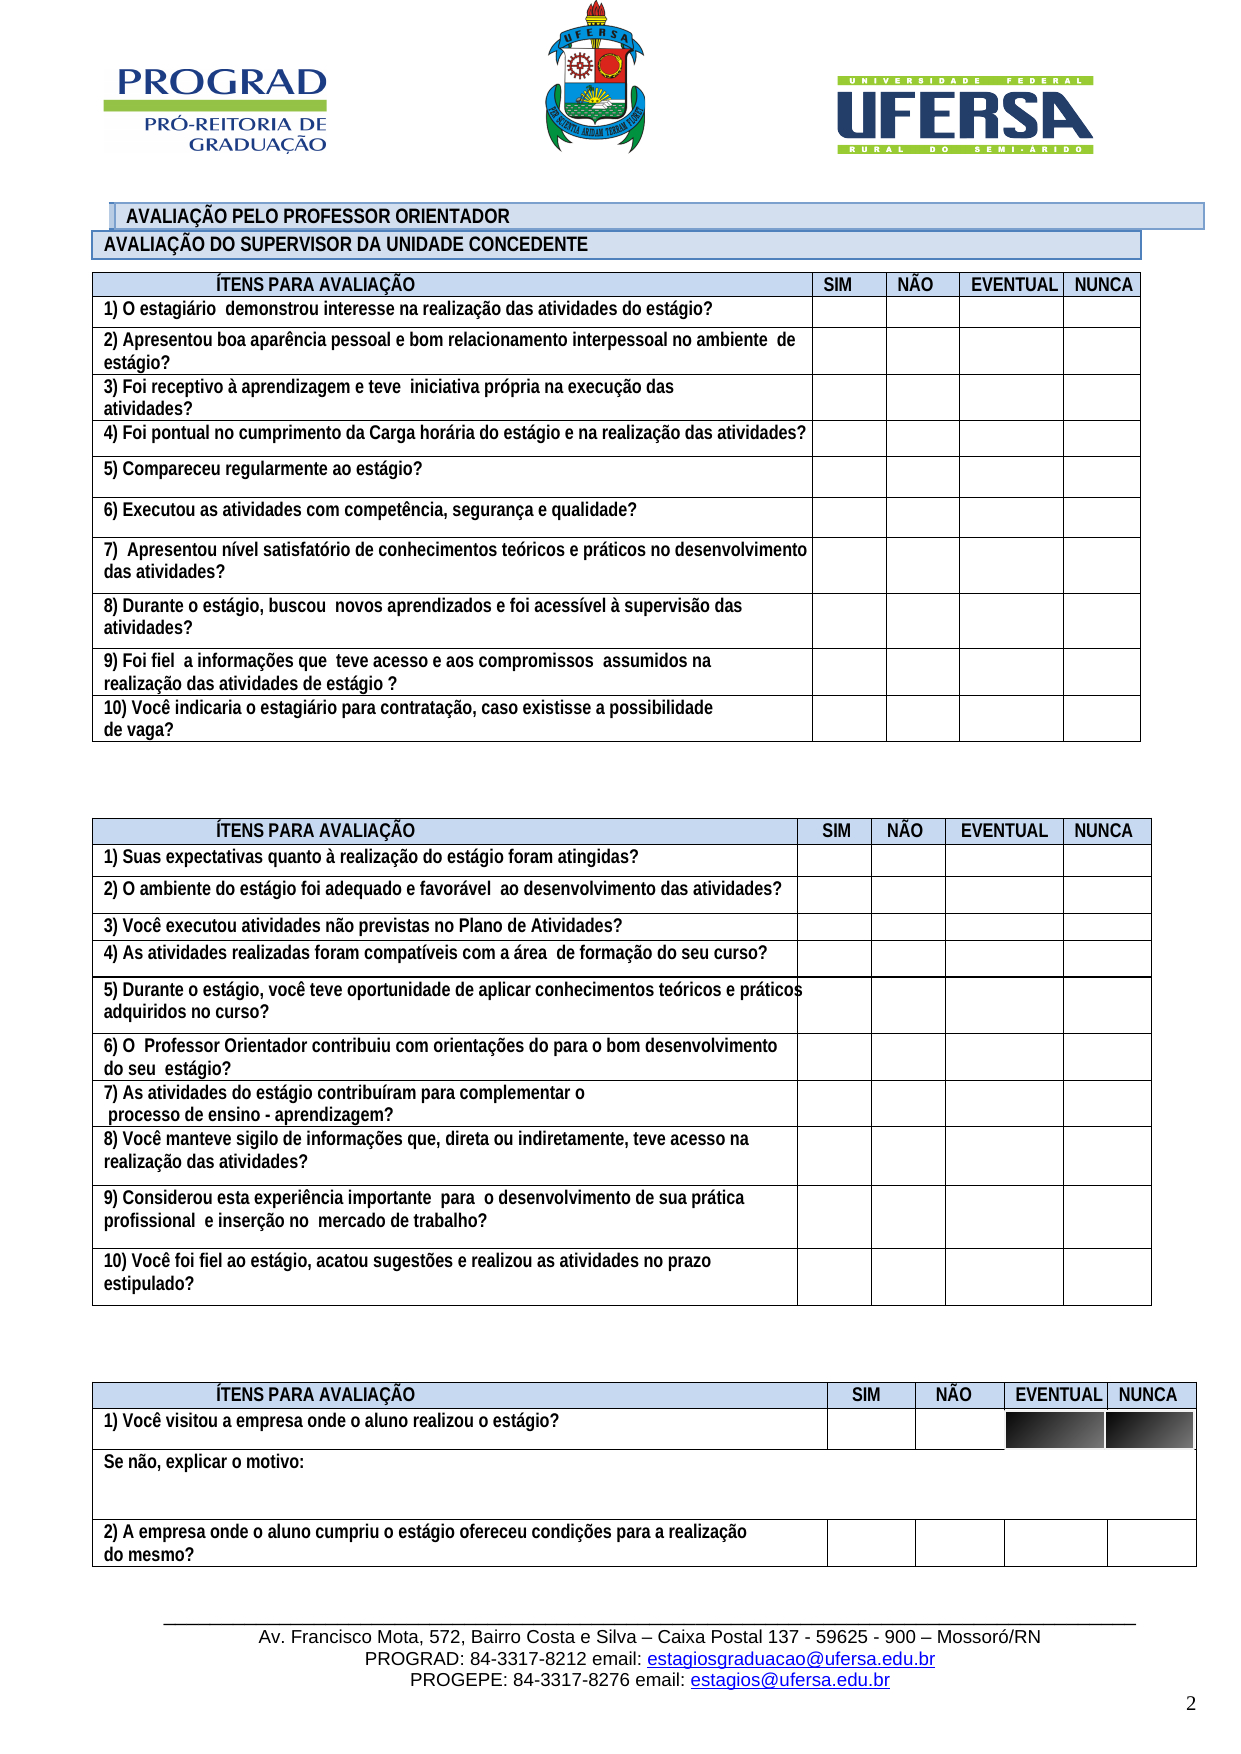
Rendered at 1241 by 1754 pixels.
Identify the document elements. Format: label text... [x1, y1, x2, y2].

table_cell [828, 1520, 915, 1566]
table_cell [946, 914, 1063, 940]
table_cell 7) As atividades do estágio contribuíram para complementar o processo de ensino - aprendizagem? [93, 1081, 797, 1126]
table_cell [1064, 328, 1140, 373]
table_cell [798, 1081, 871, 1126]
table_cell [916, 1409, 1004, 1449]
table_cell 7) Apresentou nível satisfatório de conhecimentos teóricos e práticos no desenvolvimento das atividades? [93, 538, 812, 592]
table_cell [960, 538, 1063, 592]
table_cell [813, 457, 886, 497]
table_cell [872, 1081, 945, 1126]
table_cell 4) Foi pontual no cumprimento da Carga horária do estágio e na realização das atividades? [93, 421, 812, 456]
table_header AVALIAÇÃO DO SUPERVISOR DA UNIDADE CONCEDENTE [93, 232, 1140, 258]
table_cell [1064, 1034, 1151, 1079]
table_cell [1064, 845, 1151, 876]
table_cell [960, 594, 1063, 648]
table_cell 6) O Professor Orientador contribuiu com orientações do para o bom desenvolvimento do seu estágio? [93, 1034, 797, 1079]
table_cell [887, 328, 959, 373]
table_cell 5) Durante o estágio, você teve oportunidade de aplicar conhecimentos teóricos e práticos adquiridos no curso? [93, 978, 797, 1033]
table_cell [887, 696, 959, 741]
table_cell 10) Você indicaria o estagiário para contratação, caso existisse a possibilidade de vaga? [93, 696, 812, 741]
table_header EVENTUAL [1005, 1383, 1107, 1408]
table_cell [887, 594, 959, 648]
table_header NUNCA [1108, 1383, 1196, 1408]
table_cell [798, 914, 871, 940]
table_cell [1064, 421, 1140, 456]
table_cell [960, 328, 1063, 373]
table_cell [1064, 498, 1140, 537]
table_cell 2) A empresa onde o aluno cumpriu o estágio ofereceu condições para a realização do mesmo? [93, 1520, 827, 1566]
table_cell [813, 421, 886, 456]
table_cell [798, 941, 871, 976]
table_cell [1005, 1520, 1107, 1566]
table_cell [798, 1186, 871, 1248]
table_cell [887, 457, 959, 497]
table_cell [813, 594, 886, 648]
table_cell [1064, 696, 1140, 741]
table_cell [798, 1034, 871, 1079]
table_cell [1064, 375, 1140, 420]
table_cell [1108, 1520, 1196, 1566]
table_cell 1) Você visitou a empresa onde o aluno realizou o estágio? [93, 1409, 827, 1449]
table_cell 3) Foi receptivo à aprendizagem e teve iniciativa própria na execução das atividades? [93, 375, 812, 420]
table_header NUNCA [1064, 273, 1140, 296]
table_header NÃO [887, 273, 959, 296]
table_header NÃO [872, 819, 945, 844]
table_cell [798, 978, 871, 1033]
table_cell [1064, 1081, 1151, 1126]
table_header SIM [813, 273, 886, 296]
table_cell 9) Considerou esta experiência importante para o desenvolvimento de sua prática profissional e inserção no mercado de trabalho? [93, 1186, 797, 1248]
table_cell [872, 978, 945, 1033]
table_cell [813, 649, 886, 694]
table_cell [946, 978, 1063, 1033]
table_cell [872, 1034, 945, 1079]
table_cell [887, 297, 959, 327]
table_cell [872, 1249, 945, 1305]
table_header ÍTENS PARA AVALIAÇÃO [93, 819, 797, 844]
picture [545, 0, 646, 154]
table_cell [916, 1520, 1004, 1566]
table_cell [798, 1249, 871, 1305]
table_cell [813, 375, 886, 420]
table_header NÃO [916, 1383, 1004, 1408]
table_cell [960, 375, 1063, 420]
table_cell Se não, explicar o motivo: [93, 1450, 1196, 1519]
table_cell [1064, 877, 1151, 913]
table_header ÍTENS PARA AVALIAÇÃO [93, 1383, 827, 1408]
table_header NUNCA [1064, 819, 1151, 844]
table_cell 2) O ambiente do estágio foi adequado e favorável ao desenvolvimento das atividades? [93, 877, 797, 913]
table_cell [887, 649, 959, 694]
table_cell 5) Compareceu regularmente ao estágio? [93, 457, 812, 497]
table_cell [946, 1127, 1063, 1185]
table_cell [1064, 297, 1140, 327]
table_cell [1064, 594, 1140, 648]
table_cell [872, 877, 945, 913]
table_cell [813, 297, 886, 327]
table_cell [946, 877, 1063, 913]
table_cell [872, 914, 945, 940]
table_cell [872, 845, 945, 876]
table_header SIM [828, 1383, 915, 1408]
table_cell [887, 421, 959, 456]
table_cell [946, 1081, 1063, 1126]
table_cell [946, 1249, 1063, 1305]
table_cell [1064, 1127, 1151, 1185]
table_header ÍTENS PARA AVALIAÇÃO [93, 273, 812, 296]
table_cell [813, 538, 886, 592]
table_cell [1064, 649, 1140, 694]
table_cell [828, 1409, 915, 1449]
table_cell [798, 845, 871, 876]
table_cell [946, 1034, 1063, 1079]
table_cell [1064, 538, 1140, 592]
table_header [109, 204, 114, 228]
table_cell [887, 375, 959, 420]
table_cell 6) Executou as atividades com competência, segurança e qualidade? [93, 498, 812, 537]
table_cell [946, 845, 1063, 876]
table_cell [813, 498, 886, 537]
table_cell [872, 941, 945, 976]
picture [837, 76, 1094, 154]
table_cell 8) Durante o estágio, buscou novos aprendizados e foi acessível à supervisão das atividades? [93, 594, 812, 648]
table_cell 9) Foi fiel a informações que teve acesso e aos compromissos assumidos na realização das atividades de estágio ? [93, 649, 812, 694]
table_cell 2) Apresentou boa aparência pessoal e bom relacionamento interpessoal no ambiente de estágio? [93, 328, 812, 373]
table_cell [1064, 941, 1151, 976]
table_header EVENTUAL [946, 819, 1063, 844]
table_cell 1) Suas expectativas quanto à realização do estágio foram atingidas? [93, 845, 797, 876]
table_cell 1) O estagiário demonstrou interesse na realização das atividades do estágio? [93, 297, 812, 327]
table_cell 8) Você manteve sigilo de informações que, direta ou indiretamente, teve acesso na realização das atividades? [93, 1127, 797, 1185]
table_header EVENTUAL [960, 273, 1063, 296]
table_cell [960, 457, 1063, 497]
table_cell [1064, 1186, 1151, 1248]
table_cell [872, 1127, 945, 1185]
table_cell [960, 297, 1063, 327]
table_cell [798, 1127, 871, 1185]
table_cell [946, 1186, 1063, 1248]
table_cell [1064, 1249, 1151, 1305]
table_cell [1064, 457, 1140, 497]
table_cell [960, 649, 1063, 694]
table_header SIM [798, 819, 871, 844]
table_cell [887, 538, 959, 592]
table_cell [813, 328, 886, 373]
table_cell [1064, 914, 1151, 940]
table_cell [872, 1186, 945, 1248]
table_cell [960, 498, 1063, 537]
table_cell 4) As atividades realizadas foram compatíveis com a área de formação do seu curso? [93, 941, 797, 976]
table_cell [946, 941, 1063, 976]
table_cell [960, 696, 1063, 741]
table_cell [813, 696, 886, 741]
table_cell [798, 877, 871, 913]
table_cell [960, 421, 1063, 456]
picture [103, 69, 327, 154]
table_cell 10) Você foi fiel ao estágio, acatou sugestões e realizou as atividades no prazo estipulado? [93, 1249, 797, 1305]
table_header AVALIAÇÃO PELO PROFESSOR ORIENTADOR [116, 204, 1203, 228]
table_cell [887, 498, 959, 537]
table_cell 3) Você executou atividades não previstas no Plano de Atividades? [93, 914, 797, 940]
table_cell [1064, 978, 1151, 1033]
